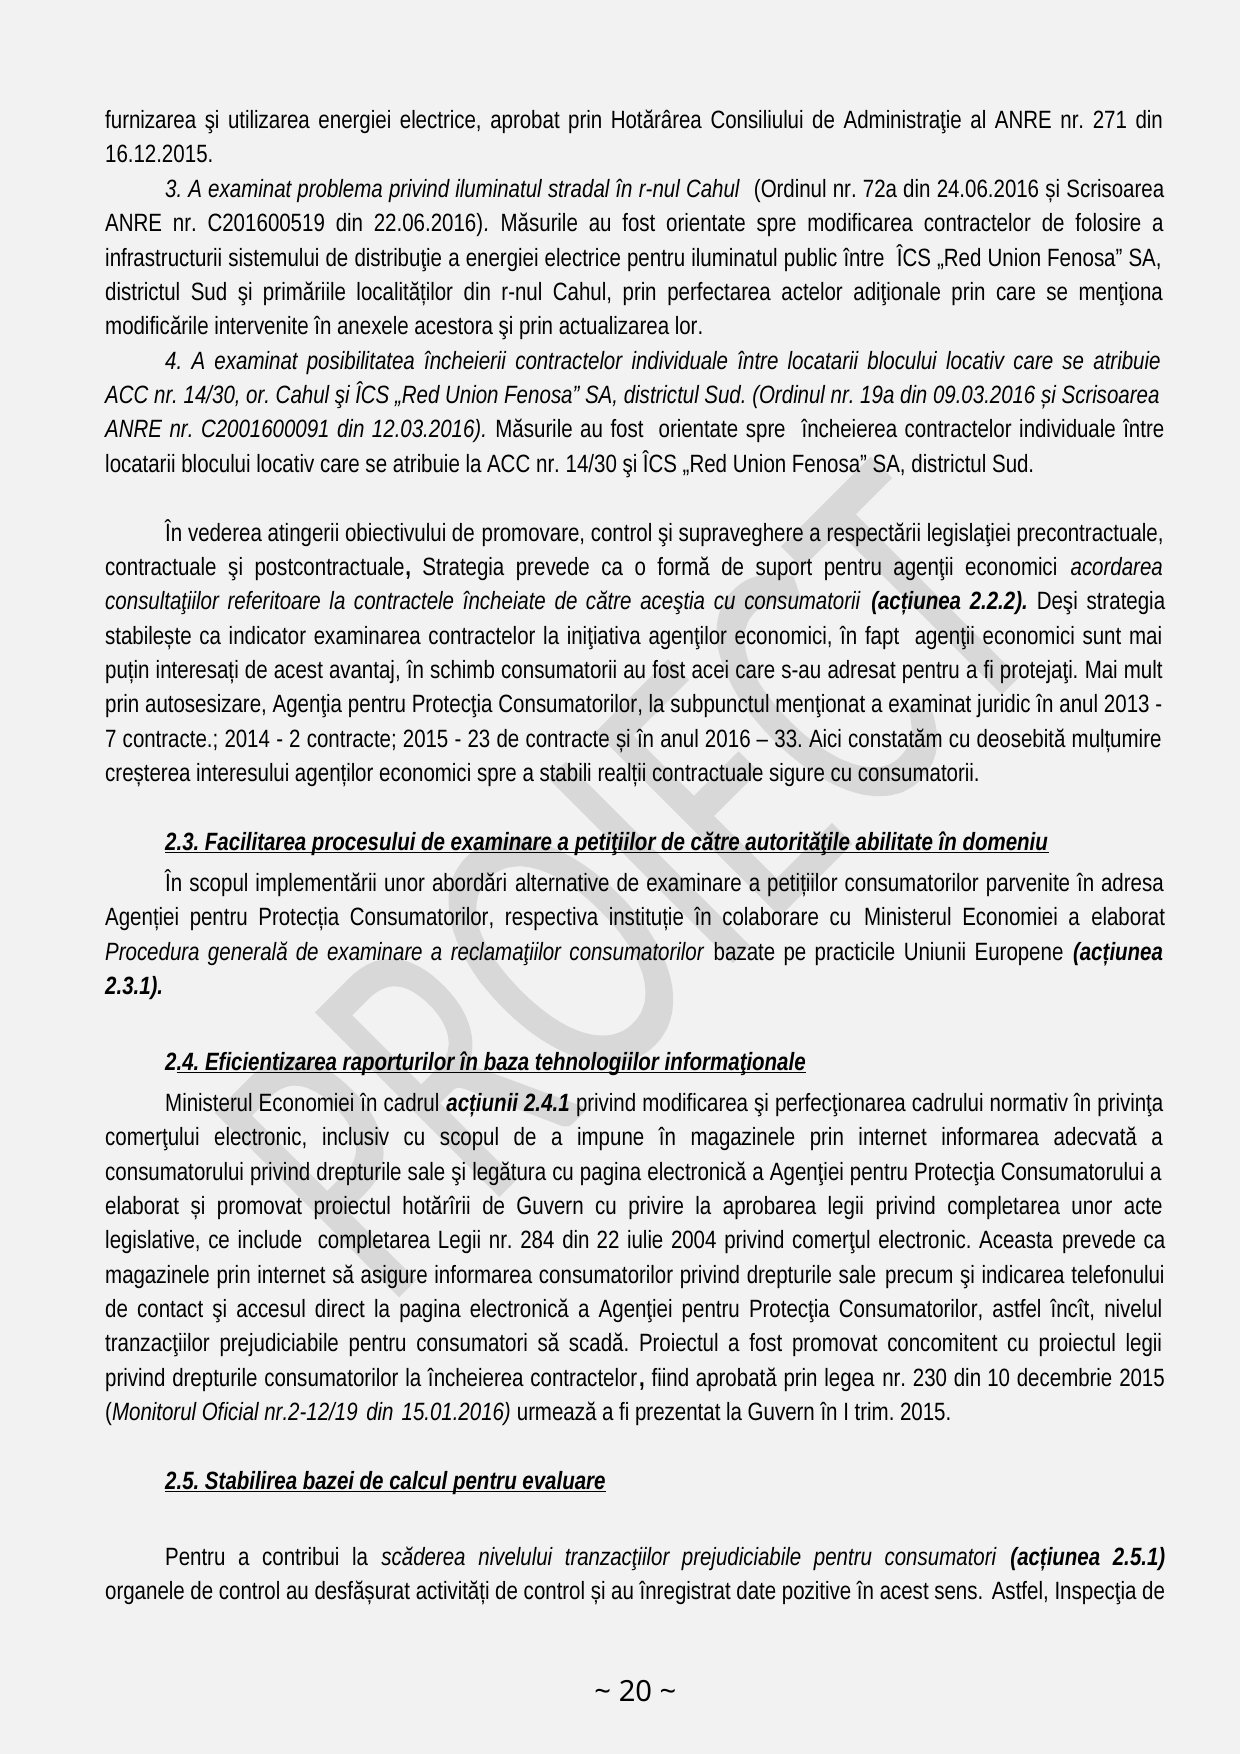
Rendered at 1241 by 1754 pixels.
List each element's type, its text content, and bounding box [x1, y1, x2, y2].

text În vederea atingerii obiectivului de promovare, control şi supraveghere a respectării legislaţiei precontractuale, contractuale şi postcontractuale, Strategia prevede ca o formă de suport pentru agenţii economici acordarea consultaţiilor referitoare la contractele încheiate de către aceştia cu consumatorii (acțiunea 2.2.2). Deşi strategia stabilește ca indicator examinarea contractelor la iniţiativa agenţilor economici, în fapt agenţii economici sunt mai puțin interesați de acest avantaj, în schimb consumatorii au fost acei care s-au adresat pentru a fi protejaţi. Mai mult prin autosesizare, Agenţia pentru Protecţia Consumatorilor, la subpunctul menţionat a examinat juridic în anul 2013 - 7 contracte.; 2014 - 2 contracte; 2015 - 23 de contracte și în anul 2016 – 33. Aici constatăm cu deosebită mulțumire creșterea interesului agenților economici spre a stabili realții contractuale sigure cu consumatorii. [105, 517, 1165, 787]
text 3. A examinat problema privind iluminatul stradal în r-nul Cahul (Ordinul nr. 72a din 24.06.2016 și Scrisoarea ANRE nr. С201600519 din 22.06.2016). Măsurile au fost orientate spre modificarea contractelor de folosire a infrastructurii sistemului de distribuţie a energiei electrice pentru iluminatul public între ÎCS „Red Union Fenosa” SA, districtul Sud şi primăriile localităților din r-nul Cahul, prin perfectarea actelor adiţionale prin care se menţiona modificările intervenite în anexele acestora şi prin actualizarea lor. [105, 174, 1165, 340]
text În scopul implementării unor abordări alternative de examinare a petițiilor consumatorilor parvenite în adresa Agenției pentru Protecția Consumatorilor, respectiva instituție în colaborare cu Ministerul Economiei a elaborat Procedura generală de examinare a reclamaţiilor consumatorilor bazate pe practicile Uniunii Europene (acțiunea 2.3.1). [105, 868, 1165, 1000]
text Ministerul Economiei în cadrul acțiunii 2.4.1 privind modificarea şi perfecţionarea cadrului normativ în privinţa comerţului electronic, inclusiv cu scopul de a impune în magazinele prin internet informarea adecvată a consumatorului privind drepturile sale şi legătura cu pagina electronică a Agenţiei pentru Protecţia Consumatorului a elaborat și promovat proiectul hotărîrii de Guvern cu privire la aprobarea legii privind completarea unor acte legislative, ce include completarea Legii nr. 284 din 22 iulie 2004 privind comerţul electronic. Aceasta prevede ca magazinele prin internet să asigure informarea consumatorilor privind drepturile sale precum şi indicarea telefonului de contact şi accesul direct la pagina electronică a Agenţiei pentru Protecţia Consumatorilor, astfel încît, nivelul tranzacţiilor prejudiciabile pentru consumatori să scadă. Proiectul a fost promovat concomitent cu proiectul legii privind drepturile consumatorilor la încheierea contractelor, fiind aprobată prin legea nr. 230 din 10 decembrie 2015 (Monitorul Oficial nr.2-12/19 din 15.01.2016) urmează a fi prezentat la Guvern în I trim. 2015. [105, 1088, 1165, 1426]
text 2.4. Eficientizarea raporturilor în baza tehnologiilor informaţionale [105, 1047, 1165, 1075]
text 2.3. Facilitarea procesului de examinare a petiţiilor de către autorităţile abilitate în domeniu [105, 827, 1165, 856]
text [105, 105, 1165, 168]
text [105, 1541, 1165, 1604]
text 4. A examinat posibilitatea încheierii contractelor individuale între locatarii blocului locativ care se atribuie ACC nr. 14/30, or. Cahul şi ÎCS „Red Union Fenosa” SA, districtul Sud. (Ordinul nr. 19a din 09.03.2016 și Scrisoarea ANRE nr. C2001600091 din 12.03.2016). Măsurile au fost orientate spre încheierea contractelor individuale între locatarii blocului locativ care se atribuie la ACC nr. 14/30 şi ÎCS „Red Union Fenosa” SA, districtul Sud. [105, 346, 1165, 477]
text 2.5. Stabilirea bazei de calcul pentru evaluare [105, 1466, 1165, 1494]
